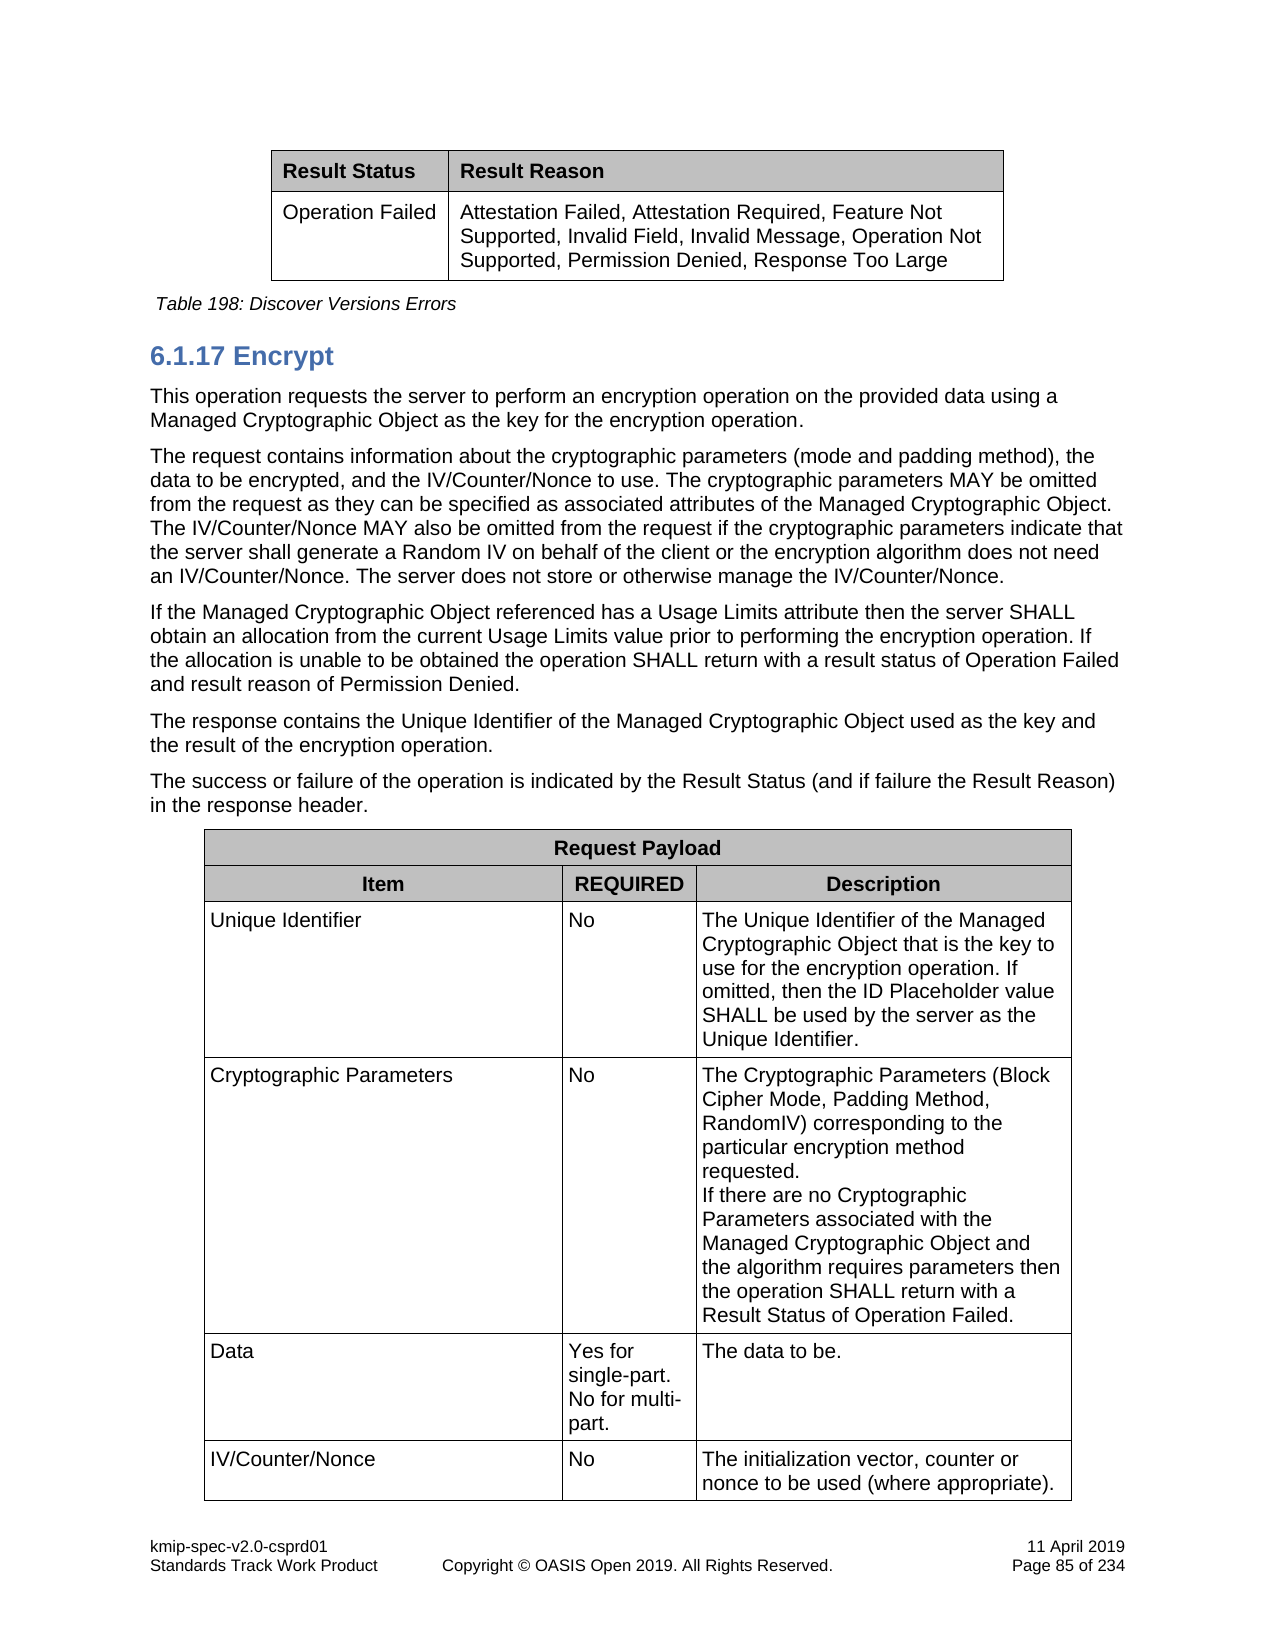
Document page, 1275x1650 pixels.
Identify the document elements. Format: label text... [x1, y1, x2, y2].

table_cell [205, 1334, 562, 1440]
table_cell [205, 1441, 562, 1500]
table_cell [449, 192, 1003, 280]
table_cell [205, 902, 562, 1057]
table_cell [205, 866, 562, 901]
subtitle Encrypt [150, 340, 1125, 371]
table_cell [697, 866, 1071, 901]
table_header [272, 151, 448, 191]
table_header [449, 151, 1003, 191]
text The request contains information about the cryptographic parameters (mode and padding method), the data to be encrypted, and the IV/Counter/Nonce to use. The cryptographic parameters MAY be omitted from the request as they can be specified as associated attributes of the Managed Cryptographic Object. The IV/Counter/Nonce MAY also be omitted from the request if the cryptographic parameters indicate that the server shall generate a Random IV on behalf of the client or the encryption algorithm does not need an IV/Counter/Nonce. The server does not store or otherwise manage the IV/Counter/Nonce. [150, 444, 1125, 588]
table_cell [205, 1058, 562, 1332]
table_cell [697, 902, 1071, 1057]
text Table 198: Discover Versions Errors [150, 293, 1125, 315]
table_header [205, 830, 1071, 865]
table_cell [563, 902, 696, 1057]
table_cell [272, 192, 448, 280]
text The success or failure of the operation is indicated by the Result Status (and if failure the Result Reason) in the response header. [150, 769, 1125, 817]
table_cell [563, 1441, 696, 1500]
text This operation requests the server to perform an encryption operation on the provided data using a Managed Cryptographic Object as the key for the encryption operation. [150, 383, 1125, 431]
text The response contains the Unique Identifier of the Managed Cryptographic Object used as the key and the result of the encryption operation. [150, 708, 1125, 756]
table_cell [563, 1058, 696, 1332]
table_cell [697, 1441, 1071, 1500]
text If the Managed Cryptographic Object referenced has a Usage Limits attribute then the server SHALL obtain an allocation from the current Usage Limits value prior to performing the encryption operation. If the allocation is unable to be obtained the operation SHALL return with a result status of Operation Failed and result reason of Permission Denied. [150, 600, 1125, 696]
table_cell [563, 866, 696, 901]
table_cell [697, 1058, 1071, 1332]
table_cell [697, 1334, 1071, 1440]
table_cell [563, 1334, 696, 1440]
